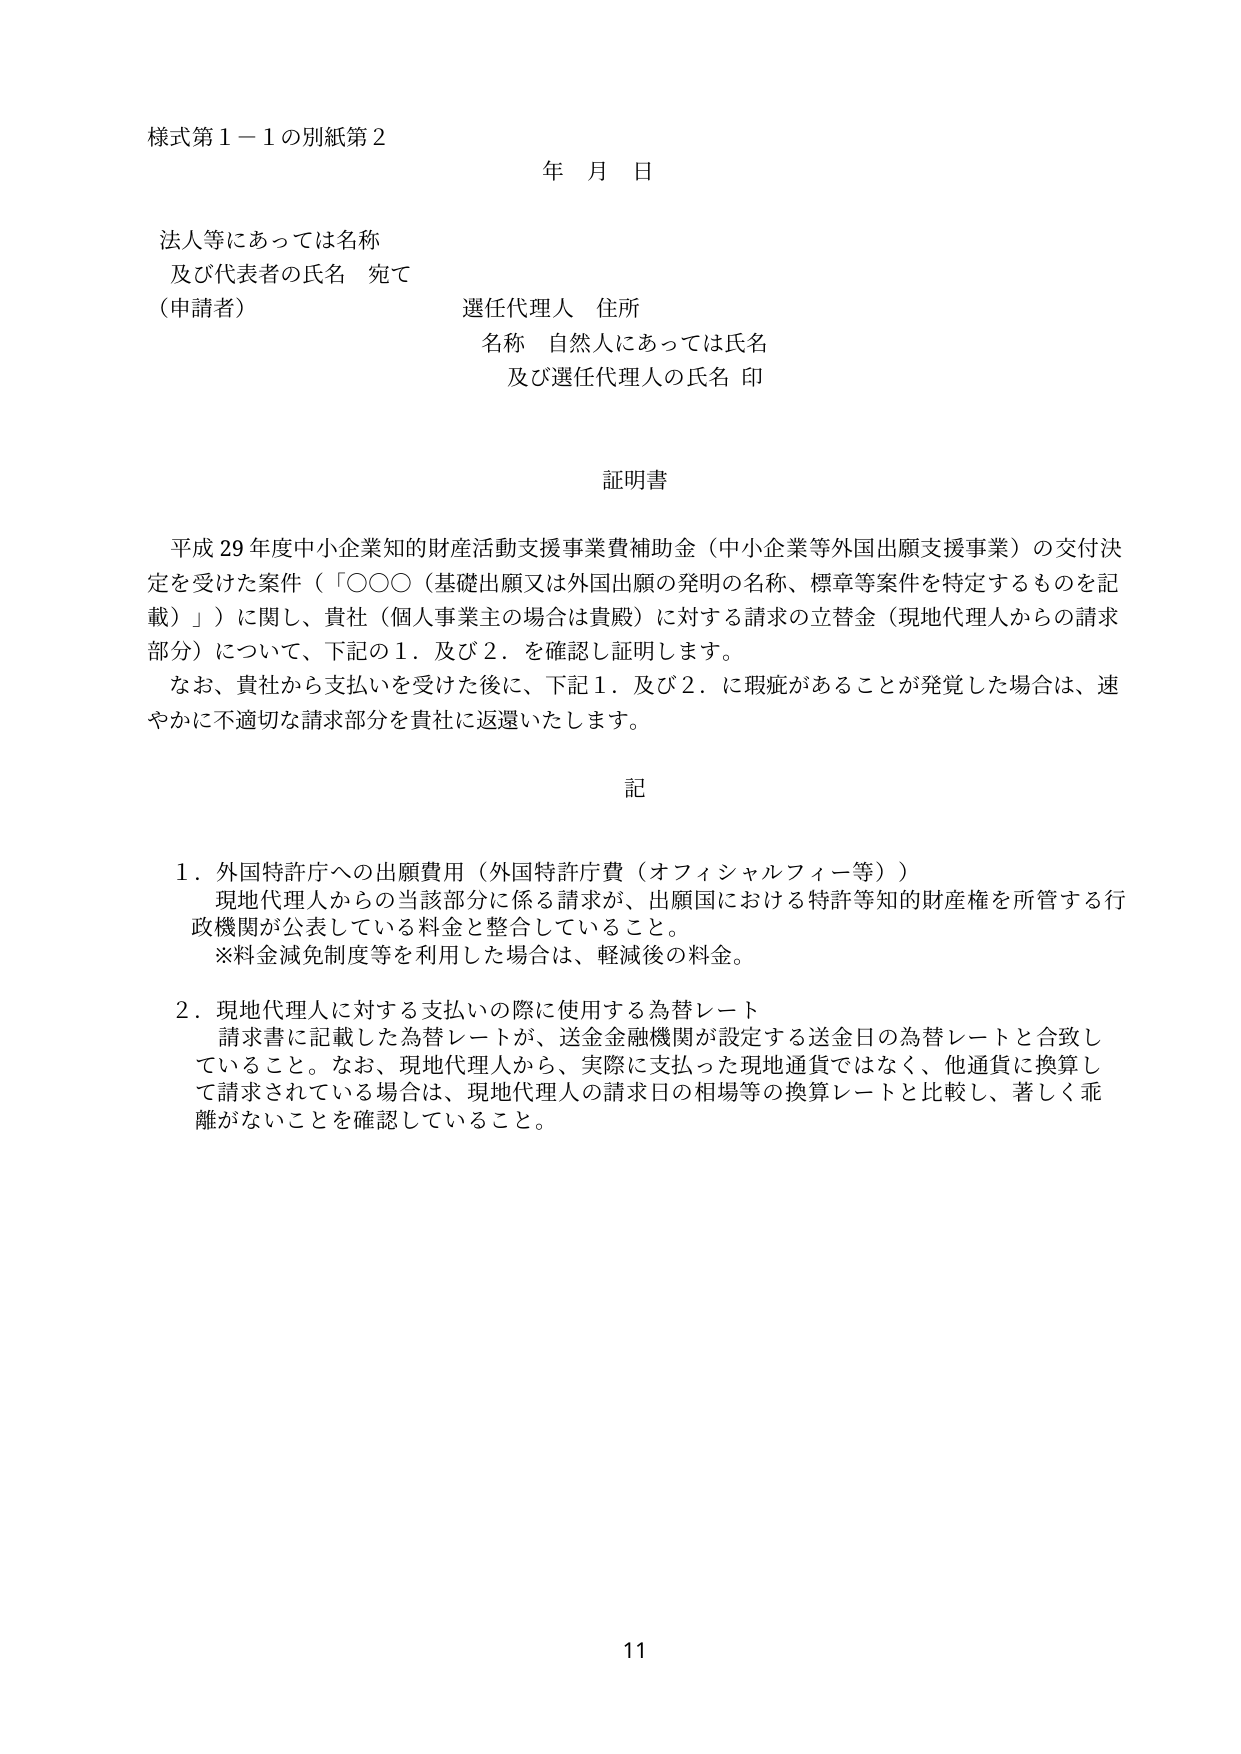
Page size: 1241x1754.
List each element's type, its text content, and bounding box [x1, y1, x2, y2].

text 法人等にあっては名称 [148, 221, 1122, 255]
text 及び選任代理人の氏名 印 [148, 358, 1122, 392]
text 離がないことを確認していること。 [148, 1106, 1129, 1133]
text て請求されている場合は、現地代理人の請求日の相場等の換算レートと比較し、著しく乖 [148, 1078, 1129, 1106]
text 平成29年度中小企業知的財産活動支援事業費補助金（中小企業等外国出願支援事業）の交付決定を受けた案件（「○○○（基礎出願又は外国出願の発明の名称、標章等案件を特定するものを記載）」）に関し、貴社（個人事業主の場合は貴殿）に対する請求の立替金（現地代理人からの請求部分）について、下記の１．及び２．を確認し証明します。 [148, 529, 1122, 666]
text 年 月 日 [148, 152, 1122, 187]
text ※料金減免制度等を利用した場合は、軽減後の料金。 [191, 941, 1129, 968]
text 及び代表者の氏名 宛て [148, 255, 1122, 289]
text １．外国特許庁への出願費用（外国特許庁費（オフィシャルフィー等）） [148, 858, 1129, 886]
text 証明書 [148, 461, 1122, 495]
text 名称 自然人にあっては氏名 [148, 324, 1122, 358]
text ていること。なお、現地代理人から、実際に支払った現地通貨ではなく、他通貨に換算し [148, 1051, 1129, 1078]
text 現地代理人からの当該部分に係る請求が、出願国における特許等知的財産権を所管する行政機関が公表している料金と整合していること。 [191, 886, 1129, 941]
text 請求書に記載した為替レートが、送金金融機関が設定する送金日の為替レートと合致し [148, 1023, 1129, 1051]
text なお、貴社から支払いを受けた後に、下記１．及び２．に瑕疵があることが発覚した場合は、速やかに不適切な請求部分を貴社に返還いたします。 [148, 666, 1122, 735]
text 記 [148, 769, 1122, 803]
text 様式第１－１の別紙第２ [148, 118, 1122, 152]
text ２．現地代理人に対する支払いの際に使用する為替レート [148, 996, 1129, 1023]
text （申請者） 選任代理人 住所 [148, 289, 1122, 324]
